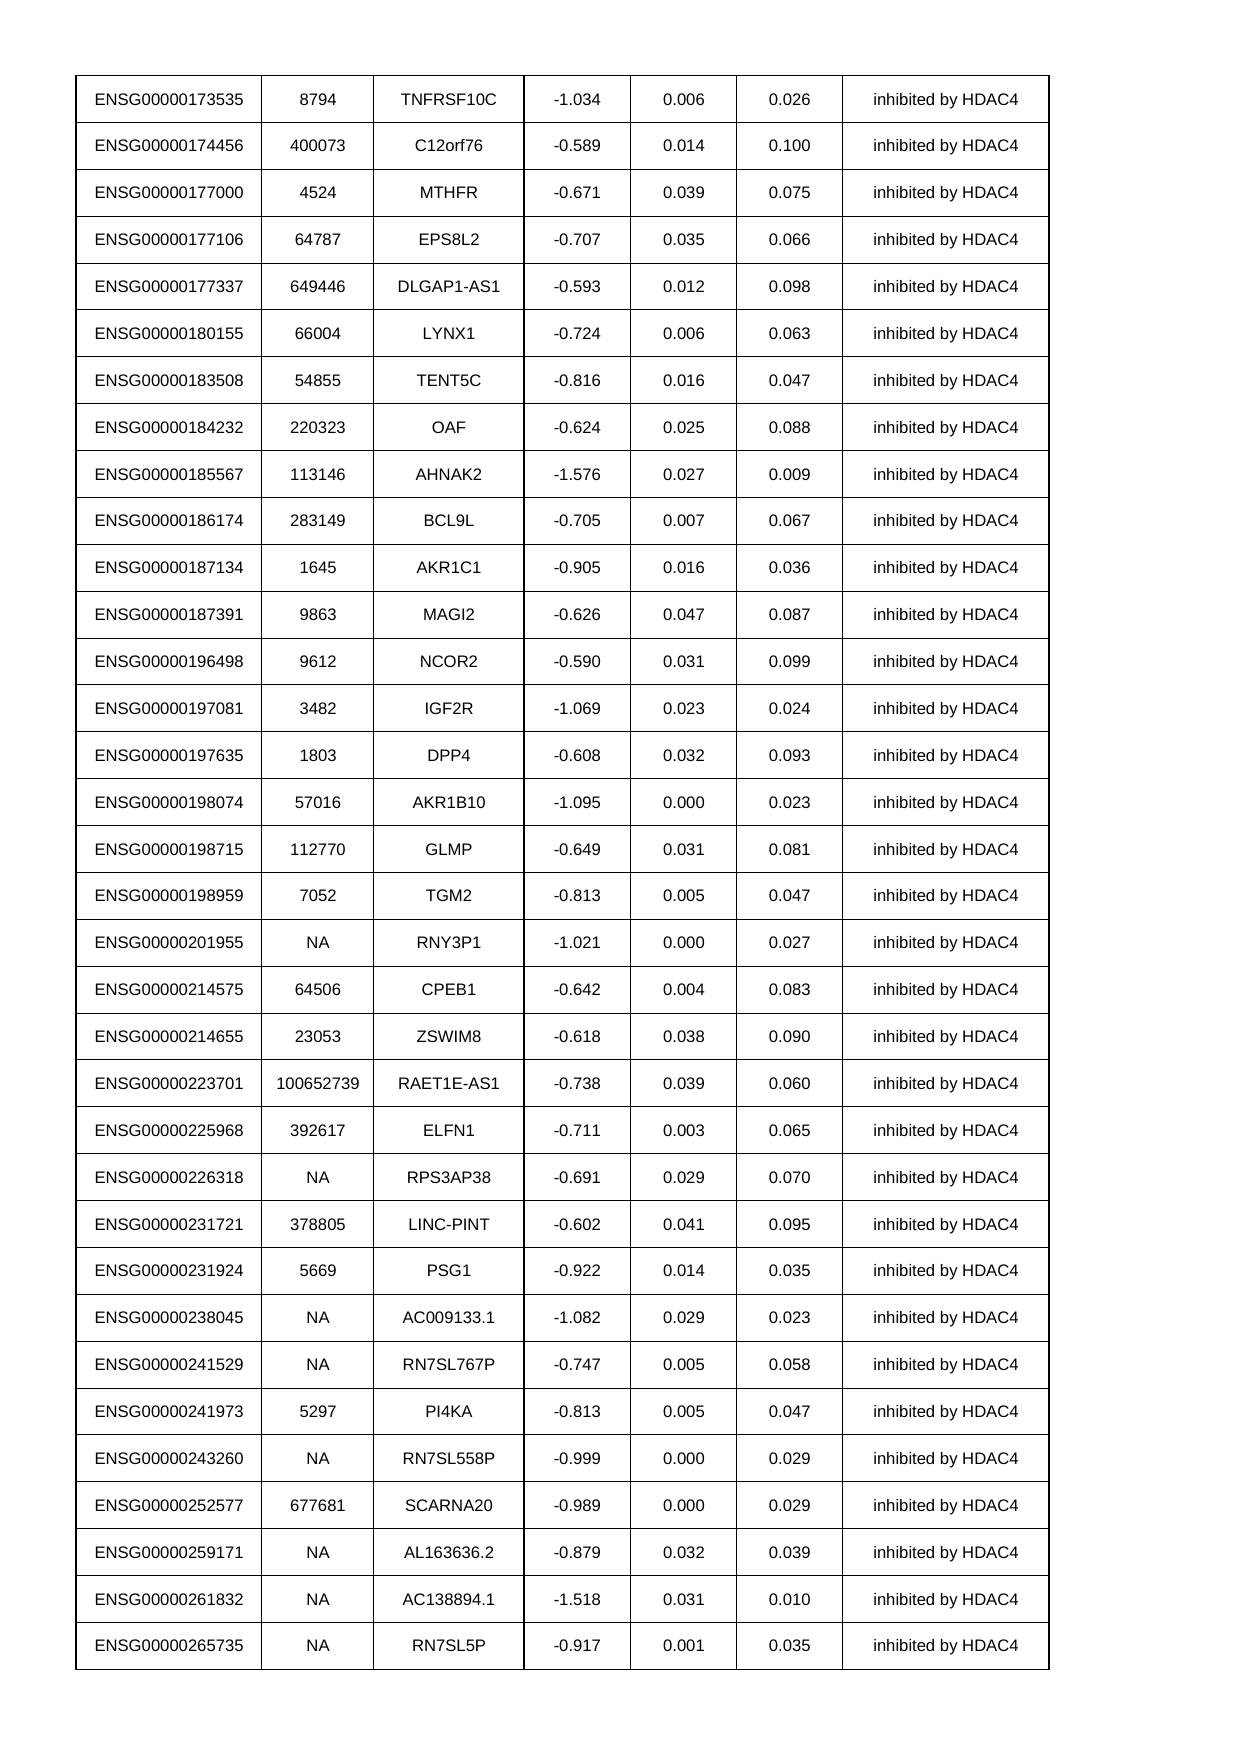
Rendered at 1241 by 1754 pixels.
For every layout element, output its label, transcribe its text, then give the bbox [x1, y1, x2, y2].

table_cell AC009133.1 [374, 1295, 523, 1341]
table_cell 0.029 [737, 1435, 842, 1481]
table_cell -0.813 [525, 873, 630, 919]
table_cell 0.083 [737, 967, 842, 1012]
table_cell 220323 [262, 404, 373, 450]
table_cell AHNAK2 [374, 451, 523, 497]
table_cell 0.009 [737, 451, 842, 497]
table_cell inhibited by HDAC4 [843, 498, 1048, 544]
table_cell 0.006 [631, 310, 736, 356]
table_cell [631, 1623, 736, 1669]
table_cell 0.023 [631, 685, 736, 731]
table_cell 0.000 [631, 1482, 736, 1528]
table_cell 0.023 [737, 1295, 842, 1341]
table_cell 0.067 [737, 498, 842, 544]
table_cell ENSG00000187134 [77, 545, 261, 591]
table_cell ENSG00000197081 [77, 685, 261, 731]
table_cell 4524 [262, 170, 373, 216]
table_cell inhibited by HDAC4 [843, 1482, 1048, 1528]
table_cell PI4KA [374, 1389, 523, 1434]
table_cell 0.041 [631, 1201, 736, 1247]
table_cell -1.069 [525, 685, 630, 731]
table_cell ENSG00000177000 [77, 170, 261, 216]
table_cell -1.034 [525, 76, 630, 122]
table_cell 0.038 [631, 1014, 736, 1059]
table_cell 0.029 [737, 1482, 842, 1528]
table_cell 0.025 [631, 404, 736, 450]
table_cell NCOR2 [374, 639, 523, 684]
table_cell 0.006 [631, 76, 736, 122]
table_cell 54855 [262, 357, 373, 403]
table_cell inhibited by HDAC4 [843, 1248, 1048, 1294]
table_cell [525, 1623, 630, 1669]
table_cell ZSWIM8 [374, 1014, 523, 1059]
table_cell ENSG00000223701 [77, 1060, 261, 1106]
table_cell ENSG00000261832 [77, 1576, 261, 1622]
table_cell inhibited by HDAC4 [843, 76, 1048, 122]
table_cell 112770 [262, 826, 373, 872]
table_cell 0.005 [631, 1342, 736, 1387]
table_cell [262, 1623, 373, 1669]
table_cell ENSG00000173535 [77, 76, 261, 122]
table_cell inhibited by HDAC4 [843, 826, 1048, 872]
table_cell -1.576 [525, 451, 630, 497]
table_cell inhibited by HDAC4 [843, 732, 1048, 778]
table_cell 0.031 [631, 1576, 736, 1622]
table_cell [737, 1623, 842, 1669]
table_cell 0.029 [631, 1295, 736, 1341]
table_cell ENSG00000198715 [77, 826, 261, 872]
table_cell DLGAP1-AS1 [374, 264, 523, 309]
table_cell inhibited by HDAC4 [843, 1389, 1048, 1434]
table_cell 0.005 [631, 1389, 736, 1434]
table_cell inhibited by HDAC4 [843, 123, 1048, 169]
table_cell 0.016 [631, 545, 736, 591]
table_cell -0.707 [525, 217, 630, 262]
table_cell LYNX1 [374, 310, 523, 356]
table_cell NA [262, 1435, 373, 1481]
table_cell 0.016 [631, 357, 736, 403]
table_cell BCL9L [374, 498, 523, 544]
table_cell IGF2R [374, 685, 523, 731]
table_cell -0.593 [525, 264, 630, 309]
table_cell ENSG00000231924 [77, 1248, 261, 1294]
table_cell MTHFR [374, 170, 523, 216]
table_cell NA [262, 920, 373, 966]
table_cell 0.081 [737, 826, 842, 872]
table_cell 0.093 [737, 732, 842, 778]
table_cell DPP4 [374, 732, 523, 778]
table_cell 649446 [262, 264, 373, 309]
table_cell 0.058 [737, 1342, 842, 1387]
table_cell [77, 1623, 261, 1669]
table_cell 0.027 [737, 920, 842, 966]
table_cell -0.905 [525, 545, 630, 591]
table_cell 3482 [262, 685, 373, 731]
table_cell -0.724 [525, 310, 630, 356]
table_cell 0.024 [737, 685, 842, 731]
table_cell ENSG00000196498 [77, 639, 261, 684]
table_cell RPS3AP38 [374, 1154, 523, 1200]
table_cell 392617 [262, 1107, 373, 1153]
table_cell inhibited by HDAC4 [843, 404, 1048, 450]
table_cell -1.021 [525, 920, 630, 966]
table_cell -0.602 [525, 1201, 630, 1247]
table_cell -1.095 [525, 779, 630, 825]
table_cell 0.100 [737, 123, 842, 169]
table_cell 100652739 [262, 1060, 373, 1106]
table_cell inhibited by HDAC4 [843, 685, 1048, 731]
table_cell NA [262, 1154, 373, 1200]
table_cell 0.039 [631, 170, 736, 216]
table_cell 0.039 [631, 1060, 736, 1106]
table_cell AC138894.1 [374, 1576, 523, 1622]
table_cell 0.032 [631, 1529, 736, 1575]
table_cell TENT5C [374, 357, 523, 403]
table_cell inhibited by HDAC4 [843, 1154, 1048, 1200]
table_cell -0.816 [525, 357, 630, 403]
table_cell -0.691 [525, 1154, 630, 1200]
table_cell ENSG00000197635 [77, 732, 261, 778]
table_cell 0.066 [737, 217, 842, 262]
table_cell inhibited by HDAC4 [843, 170, 1048, 216]
table_cell EPS8L2 [374, 217, 523, 262]
table_cell 9863 [262, 592, 373, 637]
table_cell RNY3P1 [374, 920, 523, 966]
table_cell 0.063 [737, 310, 842, 356]
table_cell 5669 [262, 1248, 373, 1294]
table_cell LINC-PINT [374, 1201, 523, 1247]
table_cell inhibited by HDAC4 [843, 967, 1048, 1012]
table_cell -1.518 [525, 1576, 630, 1622]
table_cell 0.026 [737, 76, 842, 122]
table_cell ENSG00000201955 [77, 920, 261, 966]
table_cell 7052 [262, 873, 373, 919]
table_cell inhibited by HDAC4 [843, 1529, 1048, 1575]
table_cell RAET1E-AS1 [374, 1060, 523, 1106]
table_cell inhibited by HDAC4 [843, 1295, 1048, 1341]
table_cell TGM2 [374, 873, 523, 919]
table_cell ENSG00000214655 [77, 1014, 261, 1059]
table_cell 1645 [262, 545, 373, 591]
table_cell 0.047 [737, 873, 842, 919]
table_cell -0.624 [525, 404, 630, 450]
table_cell PSG1 [374, 1248, 523, 1294]
table_cell -1.082 [525, 1295, 630, 1341]
table_cell -0.711 [525, 1107, 630, 1153]
table_cell ENSG00000183508 [77, 357, 261, 403]
table_cell 0.075 [737, 170, 842, 216]
table_cell 378805 [262, 1201, 373, 1247]
table_cell 0.005 [631, 873, 736, 919]
table_cell -0.671 [525, 170, 630, 216]
table_cell ENSG00000252577 [77, 1482, 261, 1528]
table_cell -0.813 [525, 1389, 630, 1434]
table_cell 23053 [262, 1014, 373, 1059]
table_cell 0.047 [737, 357, 842, 403]
table_cell -0.747 [525, 1342, 630, 1387]
table_cell 0.000 [631, 920, 736, 966]
table_cell 113146 [262, 451, 373, 497]
table_cell -0.590 [525, 639, 630, 684]
table_cell NA [262, 1529, 373, 1575]
table_cell 0.003 [631, 1107, 736, 1153]
table_cell inhibited by HDAC4 [843, 1435, 1048, 1481]
table_cell ENSG00000238045 [77, 1295, 261, 1341]
table_cell ELFN1 [374, 1107, 523, 1153]
table_cell 0.039 [737, 1529, 842, 1575]
table_cell 0.031 [631, 639, 736, 684]
table_cell 57016 [262, 779, 373, 825]
table_cell 283149 [262, 498, 373, 544]
table_cell -0.608 [525, 732, 630, 778]
table_cell 677681 [262, 1482, 373, 1528]
table_cell inhibited by HDAC4 [843, 1060, 1048, 1106]
table_cell 8794 [262, 76, 373, 122]
table_cell ENSG00000259171 [77, 1529, 261, 1575]
table_cell 0.031 [631, 826, 736, 872]
table_cell ENSG00000186174 [77, 498, 261, 544]
table_cell inhibited by HDAC4 [843, 1342, 1048, 1387]
table_cell inhibited by HDAC4 [843, 545, 1048, 591]
table_cell 0.088 [737, 404, 842, 450]
table_cell NA [262, 1576, 373, 1622]
table_cell 0.007 [631, 498, 736, 544]
table_cell MAGI2 [374, 592, 523, 637]
table_cell AL163636.2 [374, 1529, 523, 1575]
table_cell 0.098 [737, 264, 842, 309]
table_cell -0.989 [525, 1482, 630, 1528]
table_cell OAF [374, 404, 523, 450]
table_cell 0.027 [631, 451, 736, 497]
table_cell AKR1B10 [374, 779, 523, 825]
table_cell -0.999 [525, 1435, 630, 1481]
table_cell 1803 [262, 732, 373, 778]
table_cell 0.010 [737, 1576, 842, 1622]
table_cell ENSG00000180155 [77, 310, 261, 356]
table_cell inhibited by HDAC4 [843, 451, 1048, 497]
table_cell 0.087 [737, 592, 842, 637]
table_cell ENSG00000184232 [77, 404, 261, 450]
table_cell inhibited by HDAC4 [843, 357, 1048, 403]
table_cell 0.047 [631, 592, 736, 637]
table_cell GLMP [374, 826, 523, 872]
table_cell 64787 [262, 217, 373, 262]
table_cell ENSG00000214575 [77, 967, 261, 1012]
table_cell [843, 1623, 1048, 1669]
table_cell inhibited by HDAC4 [843, 1201, 1048, 1247]
table_cell 0.065 [737, 1107, 842, 1153]
table_cell inhibited by HDAC4 [843, 1107, 1048, 1153]
table_cell 0.035 [631, 217, 736, 262]
table_cell ENSG00000241973 [77, 1389, 261, 1434]
table_cell 0.000 [631, 1435, 736, 1481]
table_cell AKR1C1 [374, 545, 523, 591]
table_cell -0.618 [525, 1014, 630, 1059]
table_cell 66004 [262, 310, 373, 356]
table_cell ENSG00000198074 [77, 779, 261, 825]
table_cell 0.035 [737, 1248, 842, 1294]
table_cell inhibited by HDAC4 [843, 1576, 1048, 1622]
table_cell TNFRSF10C [374, 76, 523, 122]
table_cell -0.705 [525, 498, 630, 544]
table_cell -0.649 [525, 826, 630, 872]
table_cell NA [262, 1295, 373, 1341]
table_cell ENSG00000241529 [77, 1342, 261, 1387]
table_cell 9612 [262, 639, 373, 684]
table_cell RN7SL558P [374, 1435, 523, 1481]
table_cell ENSG00000177106 [77, 217, 261, 262]
table_cell -0.642 [525, 967, 630, 1012]
table_cell inhibited by HDAC4 [843, 639, 1048, 684]
table_cell -0.738 [525, 1060, 630, 1106]
table_cell 0.070 [737, 1154, 842, 1200]
table_cell -0.879 [525, 1529, 630, 1575]
table_cell 0.032 [631, 732, 736, 778]
table_cell 0.047 [737, 1389, 842, 1434]
table_cell inhibited by HDAC4 [843, 264, 1048, 309]
table_cell 0.036 [737, 545, 842, 591]
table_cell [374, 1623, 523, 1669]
table_cell ENSG00000177337 [77, 264, 261, 309]
table_cell inhibited by HDAC4 [843, 1014, 1048, 1059]
table_cell -0.626 [525, 592, 630, 637]
table_cell 5297 [262, 1389, 373, 1434]
table_cell RN7SL767P [374, 1342, 523, 1387]
table_cell ENSG00000174456 [77, 123, 261, 169]
table_cell CPEB1 [374, 967, 523, 1012]
table_cell NA [262, 1342, 373, 1387]
table_cell -0.922 [525, 1248, 630, 1294]
table_cell 0.014 [631, 123, 736, 169]
table_cell ENSG00000225968 [77, 1107, 261, 1153]
table_cell C12orf76 [374, 123, 523, 169]
table_cell inhibited by HDAC4 [843, 779, 1048, 825]
table_cell inhibited by HDAC4 [843, 920, 1048, 966]
table_cell 0.095 [737, 1201, 842, 1247]
table_cell 0.023 [737, 779, 842, 825]
table_cell SCARNA20 [374, 1482, 523, 1528]
table_cell 0.099 [737, 639, 842, 684]
table_cell inhibited by HDAC4 [843, 592, 1048, 637]
table_cell 0.014 [631, 1248, 736, 1294]
table_cell ENSG00000198959 [77, 873, 261, 919]
table_cell 64506 [262, 967, 373, 1012]
table_cell -0.589 [525, 123, 630, 169]
table_cell inhibited by HDAC4 [843, 217, 1048, 262]
table_cell ENSG00000187391 [77, 592, 261, 637]
table_cell ENSG00000231721 [77, 1201, 261, 1247]
table_cell 0.029 [631, 1154, 736, 1200]
table_cell 400073 [262, 123, 373, 169]
table_cell ENSG00000243260 [77, 1435, 261, 1481]
table_cell 0.060 [737, 1060, 842, 1106]
table_cell 0.012 [631, 264, 736, 309]
table_cell 0.090 [737, 1014, 842, 1059]
table_cell 0.004 [631, 967, 736, 1012]
table_cell ENSG00000185567 [77, 451, 261, 497]
table_cell inhibited by HDAC4 [843, 873, 1048, 919]
table_cell 0.000 [631, 779, 736, 825]
table_cell inhibited by HDAC4 [843, 310, 1048, 356]
table_cell ENSG00000226318 [77, 1154, 261, 1200]
